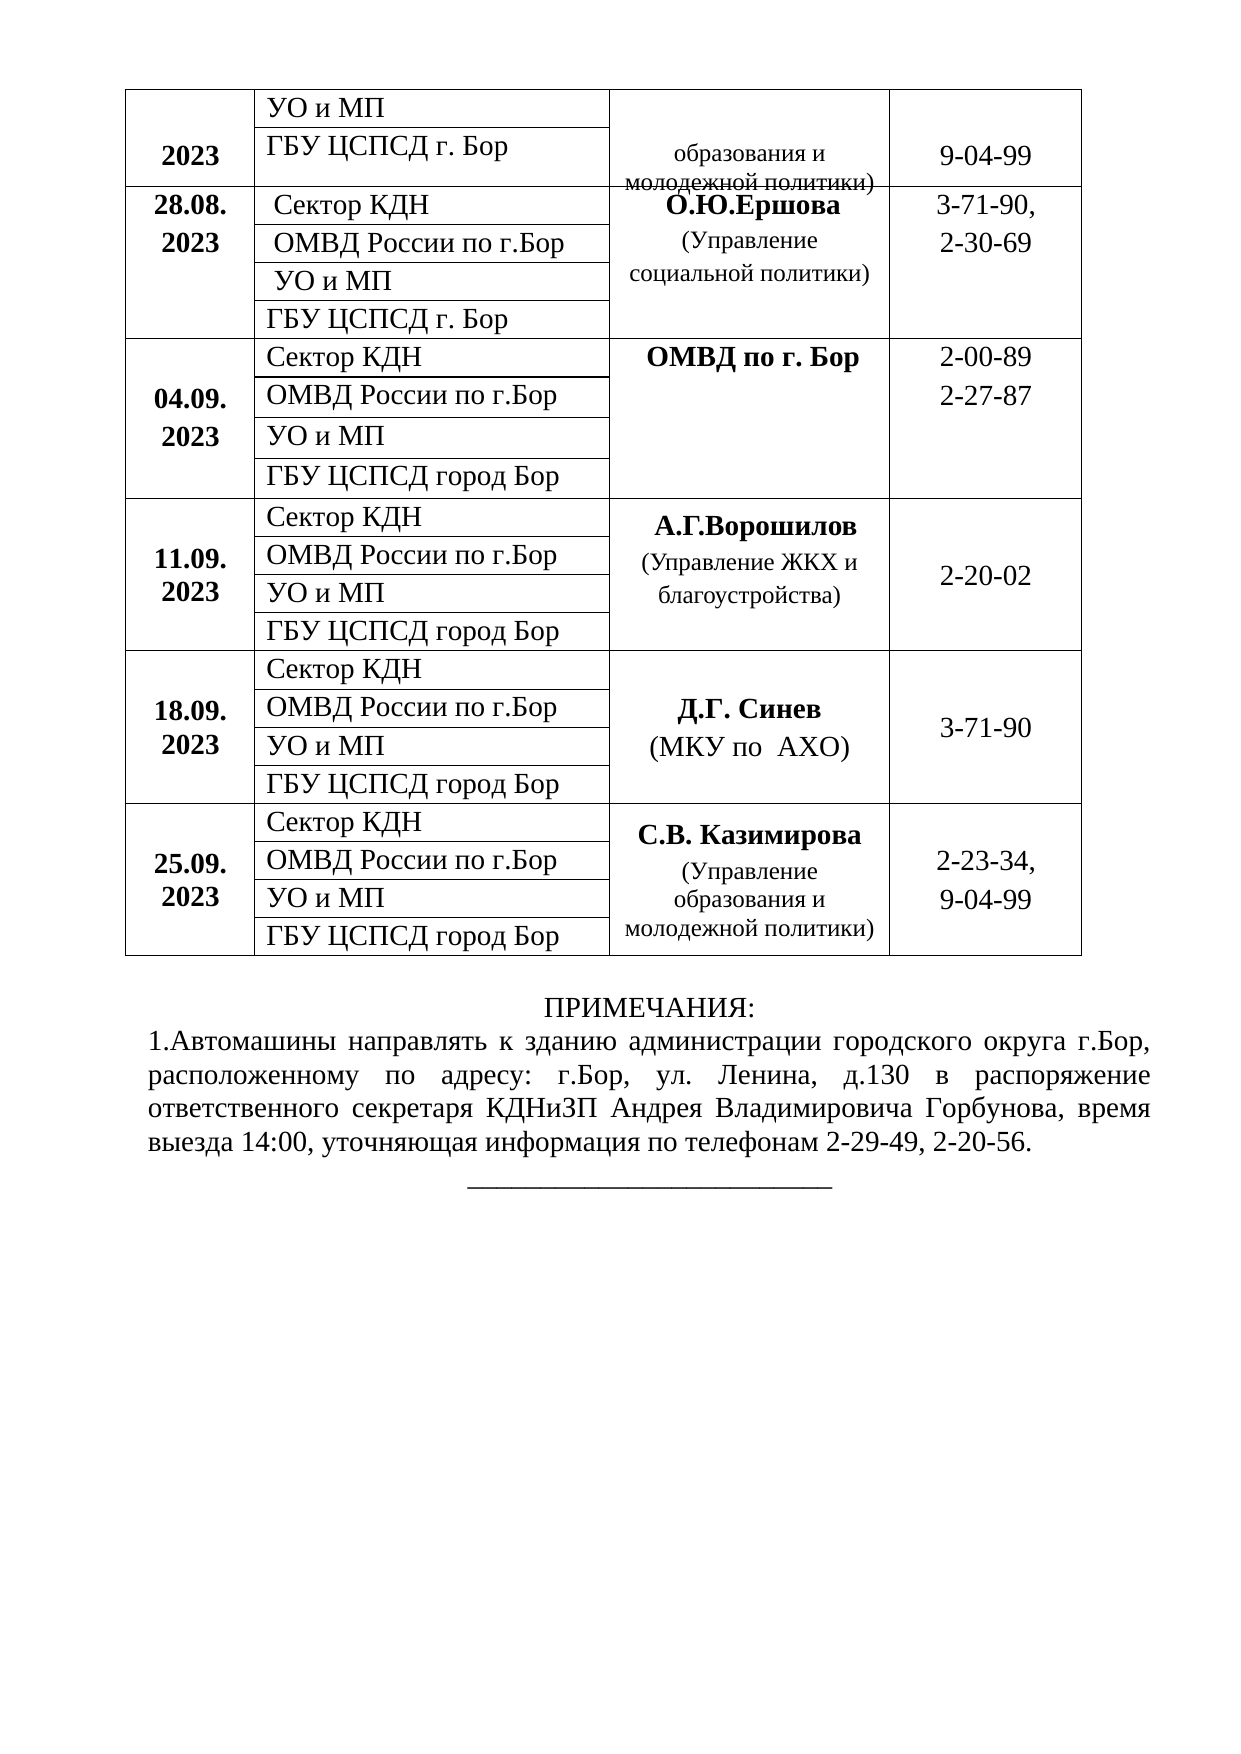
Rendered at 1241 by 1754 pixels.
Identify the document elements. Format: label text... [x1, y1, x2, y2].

table_cell ГБУ ЦСПСД город Бор [255, 918, 609, 955]
text 1.Автомашины направлять к зданию администрации городского округа г.Бор, расположенному по адресу: г.Бор, ул. Ленина, д.130 в распоряжение ответственного секретаря КДНиЗП Андрея Владимировича Горбунова, время выезда 14:00, уточняющая информация по телефонам 2-29-49, 2-20-56. [148, 1023, 1152, 1158]
table_cell ОМВД по г. Бор [610, 339, 889, 498]
table_cell Сектор КДН [255, 339, 609, 376]
table_cell 2-20-02 [890, 499, 1081, 650]
table_cell 18.09. 2023 [126, 651, 254, 803]
table_cell 3-71-90 [890, 651, 1081, 803]
table_cell ГБУ ЦСПСД г. Бор [255, 128, 609, 186]
table_cell ОМВД России по г.Бор [255, 537, 609, 574]
table_cell УО и МП [255, 880, 609, 917]
table_cell ОМВД России по г.Бор [255, 690, 609, 727]
table_cell 11.09. 2023 [126, 499, 254, 650]
table_cell 3-71-90, 2-30-69 [890, 187, 1081, 338]
table_cell ОМВД России по г.Бор [255, 225, 609, 262]
table_cell ГБУ ЦСПСД город Бор [255, 613, 609, 650]
table_cell УО и МП [255, 90, 609, 127]
table_cell Сектор КДН [255, 499, 609, 536]
table_cell 25.09. 2023 [126, 804, 254, 955]
table_cell УО и МП [255, 575, 609, 612]
table_cell УО и МП [255, 418, 609, 457]
table_cell ГБУ ЦСПСД город Бор [255, 766, 609, 803]
table_cell 2-23-34, 9-04-99 [890, 804, 1081, 955]
table_cell УО и МП [255, 263, 609, 300]
table_cell ОМВД России по г.Бор [255, 842, 609, 879]
table_cell Д.Г. Синев (МКУ по АХО) [610, 651, 889, 803]
table_cell С.В. Казимирова (Управление образования и молодежной политики) [610, 804, 889, 955]
table_cell А.Г.Ворошилов (Управление ЖКХ и благоустройства) [610, 499, 889, 650]
table_cell 04.09. 2023 [126, 339, 254, 498]
table_cell Сектор КДН [255, 804, 609, 841]
table_cell ГБУ ЦСПСД город Бор [255, 459, 609, 498]
table_cell О.Ю.Ершова (Управление социальной политики) [610, 187, 889, 338]
table_cell Сектор КДН [255, 651, 609, 688]
text _________________________ [148, 1158, 1152, 1191]
table_cell ОМВД России по г.Бор [255, 378, 609, 417]
table_cell УО и МП [255, 728, 609, 765]
text ПРИМЕЧАНИЯ: [148, 990, 1152, 1023]
table_cell Сектор КДН [255, 187, 609, 224]
table_cell 2-00-89 2-27-87 [890, 339, 1081, 498]
table_cell ГБУ ЦСПСД г. Бор [255, 301, 609, 338]
table_cell 28.08. 2023 [126, 187, 254, 338]
